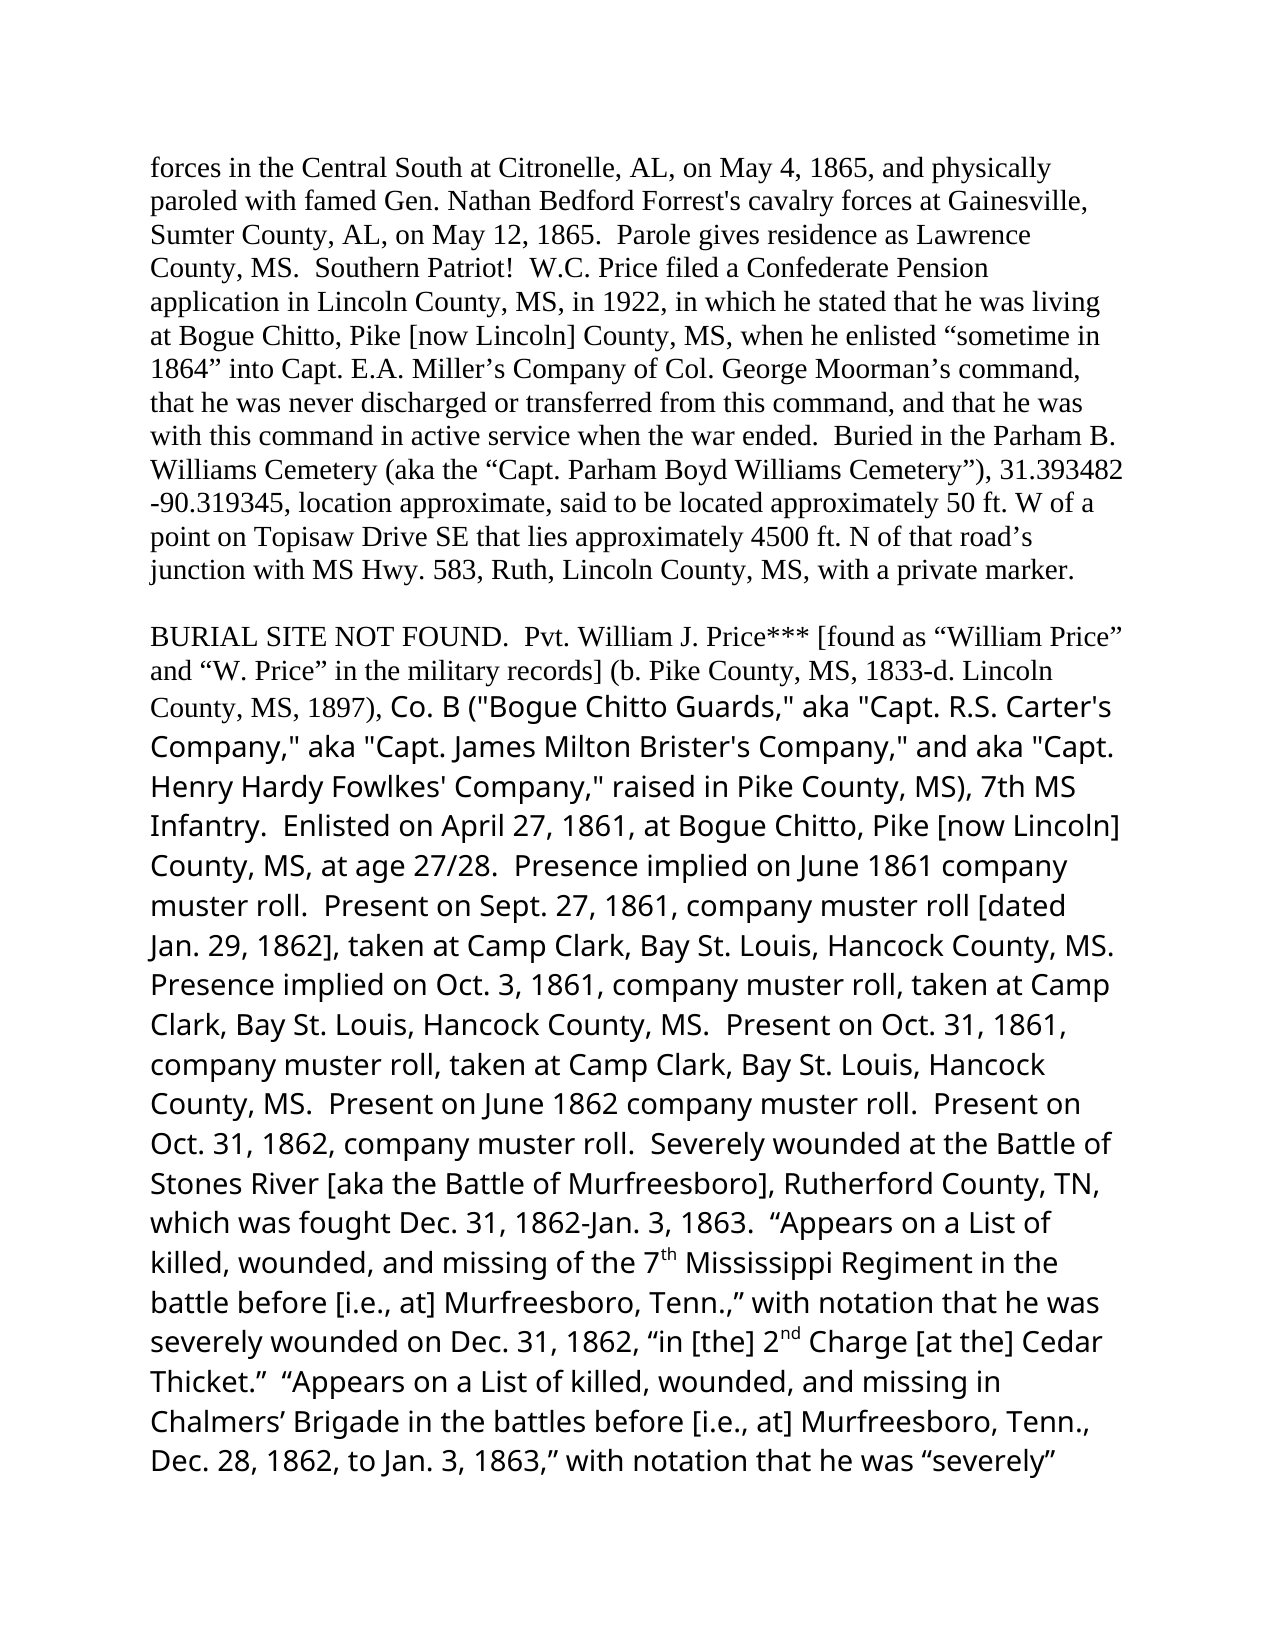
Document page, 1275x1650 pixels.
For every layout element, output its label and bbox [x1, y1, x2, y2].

text [150, 619, 1125, 1480]
text [150, 150, 1125, 586]
